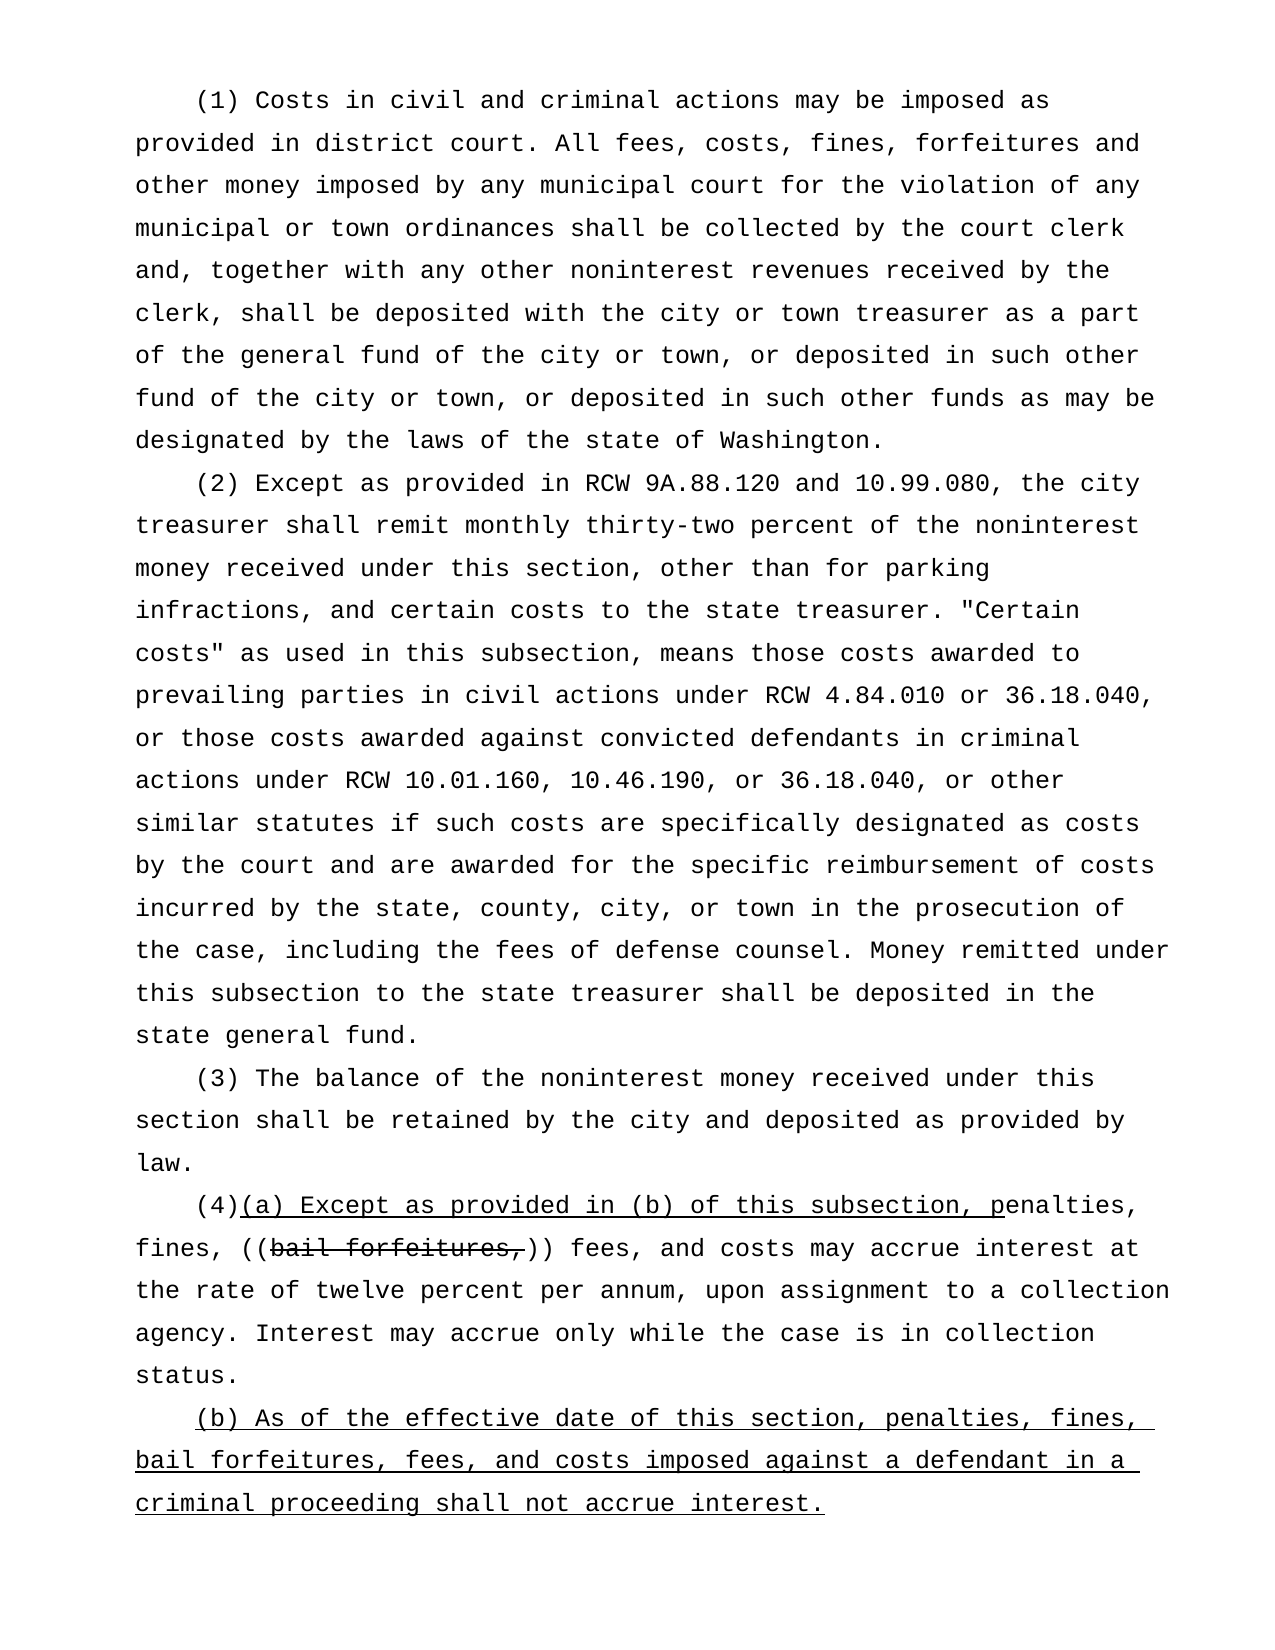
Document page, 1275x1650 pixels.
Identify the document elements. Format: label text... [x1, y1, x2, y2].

text (3) The balance of the noninterest money received under this section shall be retained by the city and deposited as provided by law. [135, 1052, 1170, 1180]
text (b) As of the effective date of this section, penalties, fines, bail forfeitures, fees, and costs imposed against a defendant in a criminal proceeding shall not accrue interest. [135, 1392, 1170, 1520]
text (4)(a) Except as provided in (b) of this subsection, penalties, fines, ((bail forfeitures,)) fees, and costs may accrue interest at the rate of twelve percent per annum, upon assignment to a collection agency. Interest may accrue only while the case is in collection status. [135, 1180, 1170, 1392]
text (2) Except as provided in RCW 9A.88.120 and 10.99.080, the city treasurer shall remit monthly thirty-two percent of the noninterest money received under this section, other than for parking infractions, and certain costs to the state treasurer. "Certain costs" as used in this subsection, means those costs awarded to prevailing parties in civil actions under RCW 4.84.010 or 36.18.040, or those costs awarded against convicted defendants in criminal actions under RCW 10.01.160, 10.46.190, or 36.18.040, or other similar statutes if such costs are specifically designated as costs by the court and are awarded for the specific reimbursement of costs incurred by the state, county, city, or town in the prosecution of the case, including the fees of defense counsel. Money remitted under this subsection to the state treasurer shall be deposited in the state general fund. [135, 457, 1170, 1052]
text (1) Costs in civil and criminal actions may be imposed as provided in district court. All fees, costs, fines, forfeitures and other money imposed by any municipal court for the violation of any municipal or town ordinances shall be collected by the court clerk and, together with any other noninterest revenues received by the clerk, shall be deposited with the city or town treasurer as a part of the general fund of the city or town, or deposited in such other fund of the city or town, or deposited in such other funds as may be designated by the laws of the state of Washington. [135, 75, 1170, 457]
